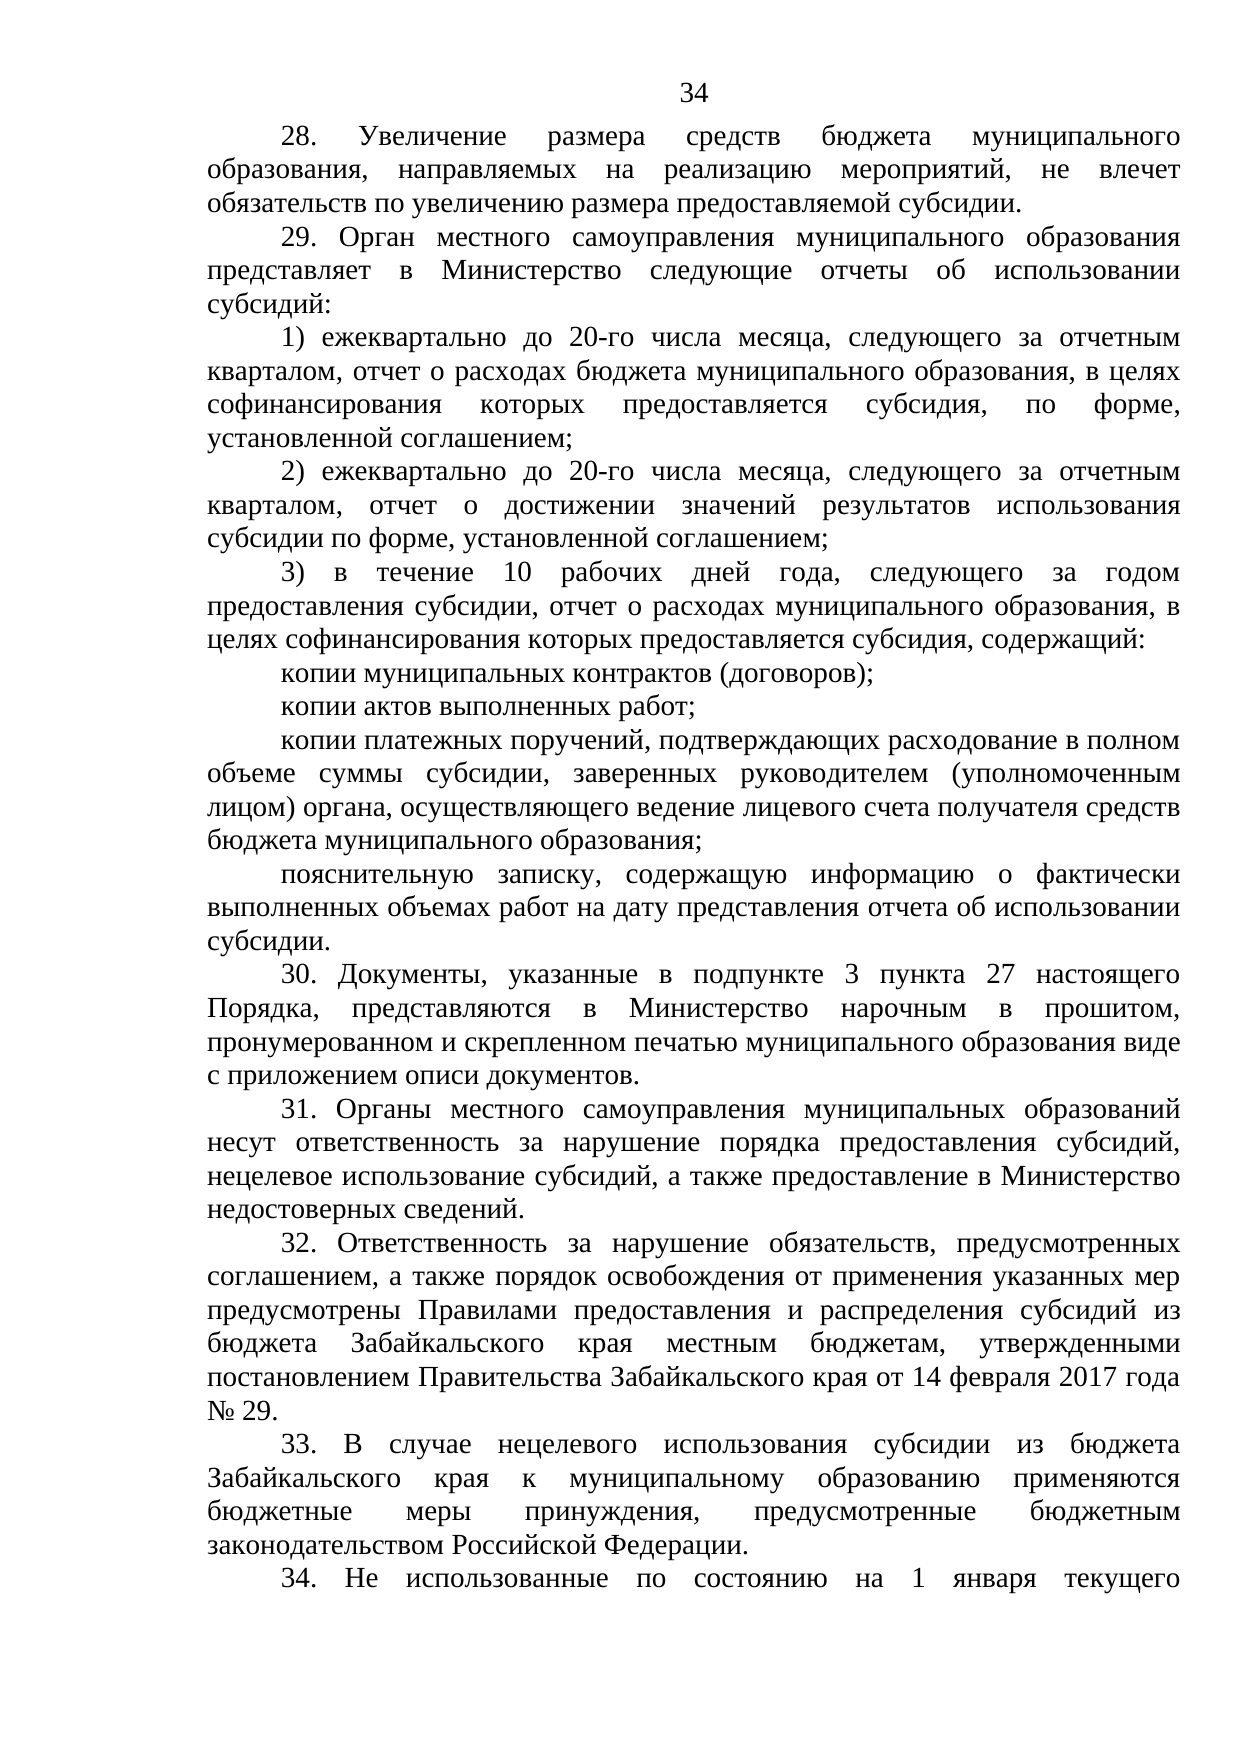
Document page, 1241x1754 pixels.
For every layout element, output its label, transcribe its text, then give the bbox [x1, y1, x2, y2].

text 32. Ответственность за нарушение обязательств, предусмотренных соглашением, а также порядок освобождения от применения указанных мер предусмотрены Правилами предоставления и распределения субсидий из бюджета Забайкальского края местным бюджетам, утвержденными постановлением Правительства Забайкальского края от 14 февраля 2017 года № 29. [207, 1225, 1181, 1426]
text пояснительную записку, содержащую информацию о фактически выполненных объемах работ на дату представления отчета об использовании субсидии. [207, 856, 1181, 957]
text 33. В случае нецелевого использования субсидии из бюджета Забайкальского края к муниципальному образованию применяются бюджетные меры принуждения, предусмотренные бюджетным законодательством Российской Федерации. [207, 1426, 1181, 1560]
text 3) в течение 10 рабочих дней года, следующего за годом предоставления субсидии, отчет о расходах муниципального образования, в целях софинансирования которых предоставляется субсидия, содержащий: [207, 554, 1181, 655]
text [207, 1560, 1181, 1594]
text 2) ежеквартально до 20-го числа месяца, следующего за отчетным кварталом, отчет о достижении значений результатов использования субсидии по форме, установленной соглашением; [207, 453, 1181, 554]
text 28. Увеличение размера средств бюджета муниципального образования, направляемых на реализацию мероприятий, не влечет обязательств по увеличению размера предоставляемой субсидии. [207, 118, 1181, 219]
text 31. Органы местного самоуправления муниципальных образований несут ответственность за нарушение порядка предоставления субсидий, нецелевое использование субсидий, а также предоставление в Министерство недостоверных сведений. [207, 1091, 1181, 1225]
text копии платежных поручений, подтверждающих расходование в полном объеме суммы субсидии, заверенных руководителем (уполномоченным лицом) органа, осуществляющего ведение лицевого счета получателя средств бюджета муниципального образования; [207, 722, 1181, 856]
text 30. Документы, указанные в подпункте 3 пункта 27 настоящего Порядка, представляются в Министерство нарочным в прошитом, пронумерованном и скрепленном печатью муниципального образования виде с приложением описи документов. [207, 957, 1181, 1091]
text копии актов выполненных работ; [207, 688, 1181, 722]
text 29. Орган местного самоуправления муниципального образования представляет в Министерство следующие отчеты об использовании субсидий: [207, 219, 1181, 319]
text копии муниципальных контрактов (договоров); [207, 655, 1181, 688]
text 1) ежеквартально до 20-го числа месяца, следующего за отчетным кварталом, отчет о расходах бюджета муниципального образования, в целях софинансирования которых предоставляется субсидия, по форме, установленной соглашением; [207, 319, 1181, 453]
